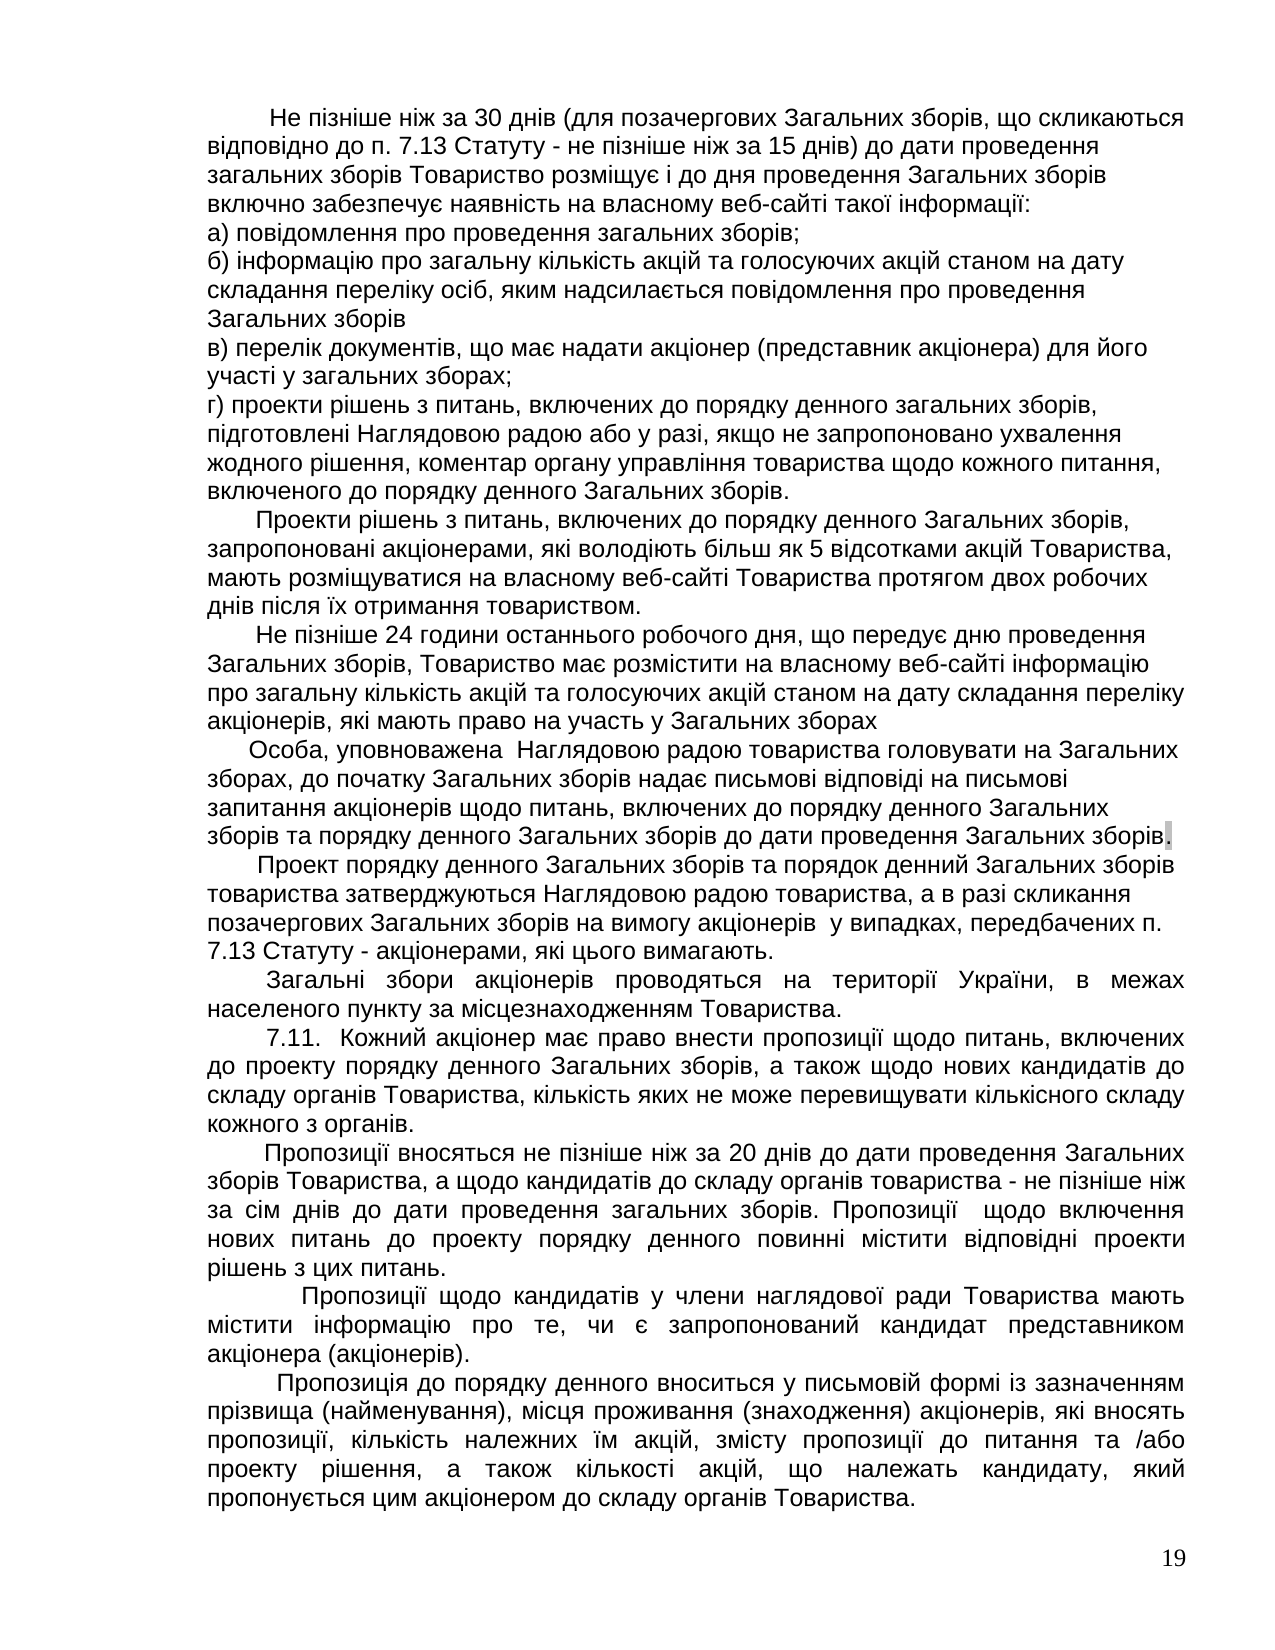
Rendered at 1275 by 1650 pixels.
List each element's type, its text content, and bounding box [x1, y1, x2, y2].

text в) перелік документів, що має надати акціонер (представник акціонера) для його участі у загальних зборах; [207, 333, 1186, 390]
text Не пізніше 24 години останнього робочого дня, що передує дню проведення Загальних зборів, Товариство має розмістити на власному веб-сайті інформацію про загальну кількість акцій та голосуючих акцій станом на дату складання переліку акціонерів, які мають право на участь у Загальних зборах [207, 620, 1186, 735]
text Загальні збори акціонерів проводяться на території України, в межах населеного пункту за місцезнаходженням Товариства. [207, 965, 1186, 1023]
text Пропозиції щодо кандидатів у члени наглядової ради Товариства мають містити інформацію про те, чи є запропонований кандидат представником акціонера (акціонерів). [207, 1281, 1186, 1368]
text Особа, уповноважена Наглядовою радою товариства головувати на Загальних зборах, до початку Загальних зборів надає письмові відповіді на письмові запитання акціонерів щодо питань, включених до порядку денного Загальних зборів та порядку денного Загальних зборів до дати проведення Загальних зборів. [207, 735, 1186, 850]
text б) інформацію про загальну кількість акцій та голосуючих акцій станом на дату складання переліку осіб, яким надсилається повідомлення про проведення Загальних зборів [207, 246, 1186, 333]
text Проект порядку денного Загальних зборів та порядок денний Загальних зборів товариства затверджуються Наглядовою радою товариства, а в разі скликання позачергових Загальних зборів на вимогу акціонерів у випадках, передбачених п. 7.13 Статуту - акціонерами, які цього вимагають. [207, 850, 1186, 965]
text а) повідомлення про проведення загальних зборів; [207, 218, 1186, 246]
text г) проекти рішень з питань, включених до порядку денного загальних зборів, підготовлені Наглядовою радою або у разі, якщо не запропоновано ухвалення жодного рішення, коментар органу управління товариства щодо кожного питання, включеного до порядку денного Загальних зборів. [207, 390, 1186, 505]
text 7.11. Кожний акціонер має право внести пропозиції щодо питань, включених до проекту порядку денного Загальних зборів, а також щодо нових кандидатів до складу органів Товариства, кількість яких не може перевищувати кількісного складу кожного з органів. [207, 1023, 1186, 1138]
text Проекти рішень з питань, включених до порядку денного Загальних зборів, запропоновані акціонерами, які володіють більш як 5 відсотками акцій Товариства, мають розміщуватися на власному веб-сайті Товариства протягом двох робочих днів після їх отримання товариством. [207, 505, 1186, 620]
text Не пізніше ніж за 30 днів (для позачергових Загальних зборів, що скликаються відповідно до п. 7.13 Статуту - не пізніше ніж за 15 днів) до дати проведення загальних зборів Товариство розміщує і до дня проведення Загальних зборів включно забезпечує наявність на власному веб-сайті такої інформації: [207, 103, 1186, 218]
text Пропозиції вносяться не пізніше ніж за 20 днів до дати проведення Загальних зборів Товариства, а щодо кандидатів до складу органів товариства - не пізніше ніж за сім днів до дати проведення загальних зборів. Пропозиції щодо включення нових питань до проекту порядку денного повинні містити відповідні проекти рішень з цих питань. [207, 1138, 1186, 1281]
text Пропозиція до порядку денного вноситься у письмовій формі із зазначенням прізвища (найменування), місця проживання (знаходження) акціонерів, які вносять пропозиції, кількість належних їм акцій, змісту пропозиції до питання та /або проекту рішення, а також кількості акцій, що належать кандидату, який пропонується цим акціонером до складу органів Товариства. [207, 1368, 1186, 1511]
